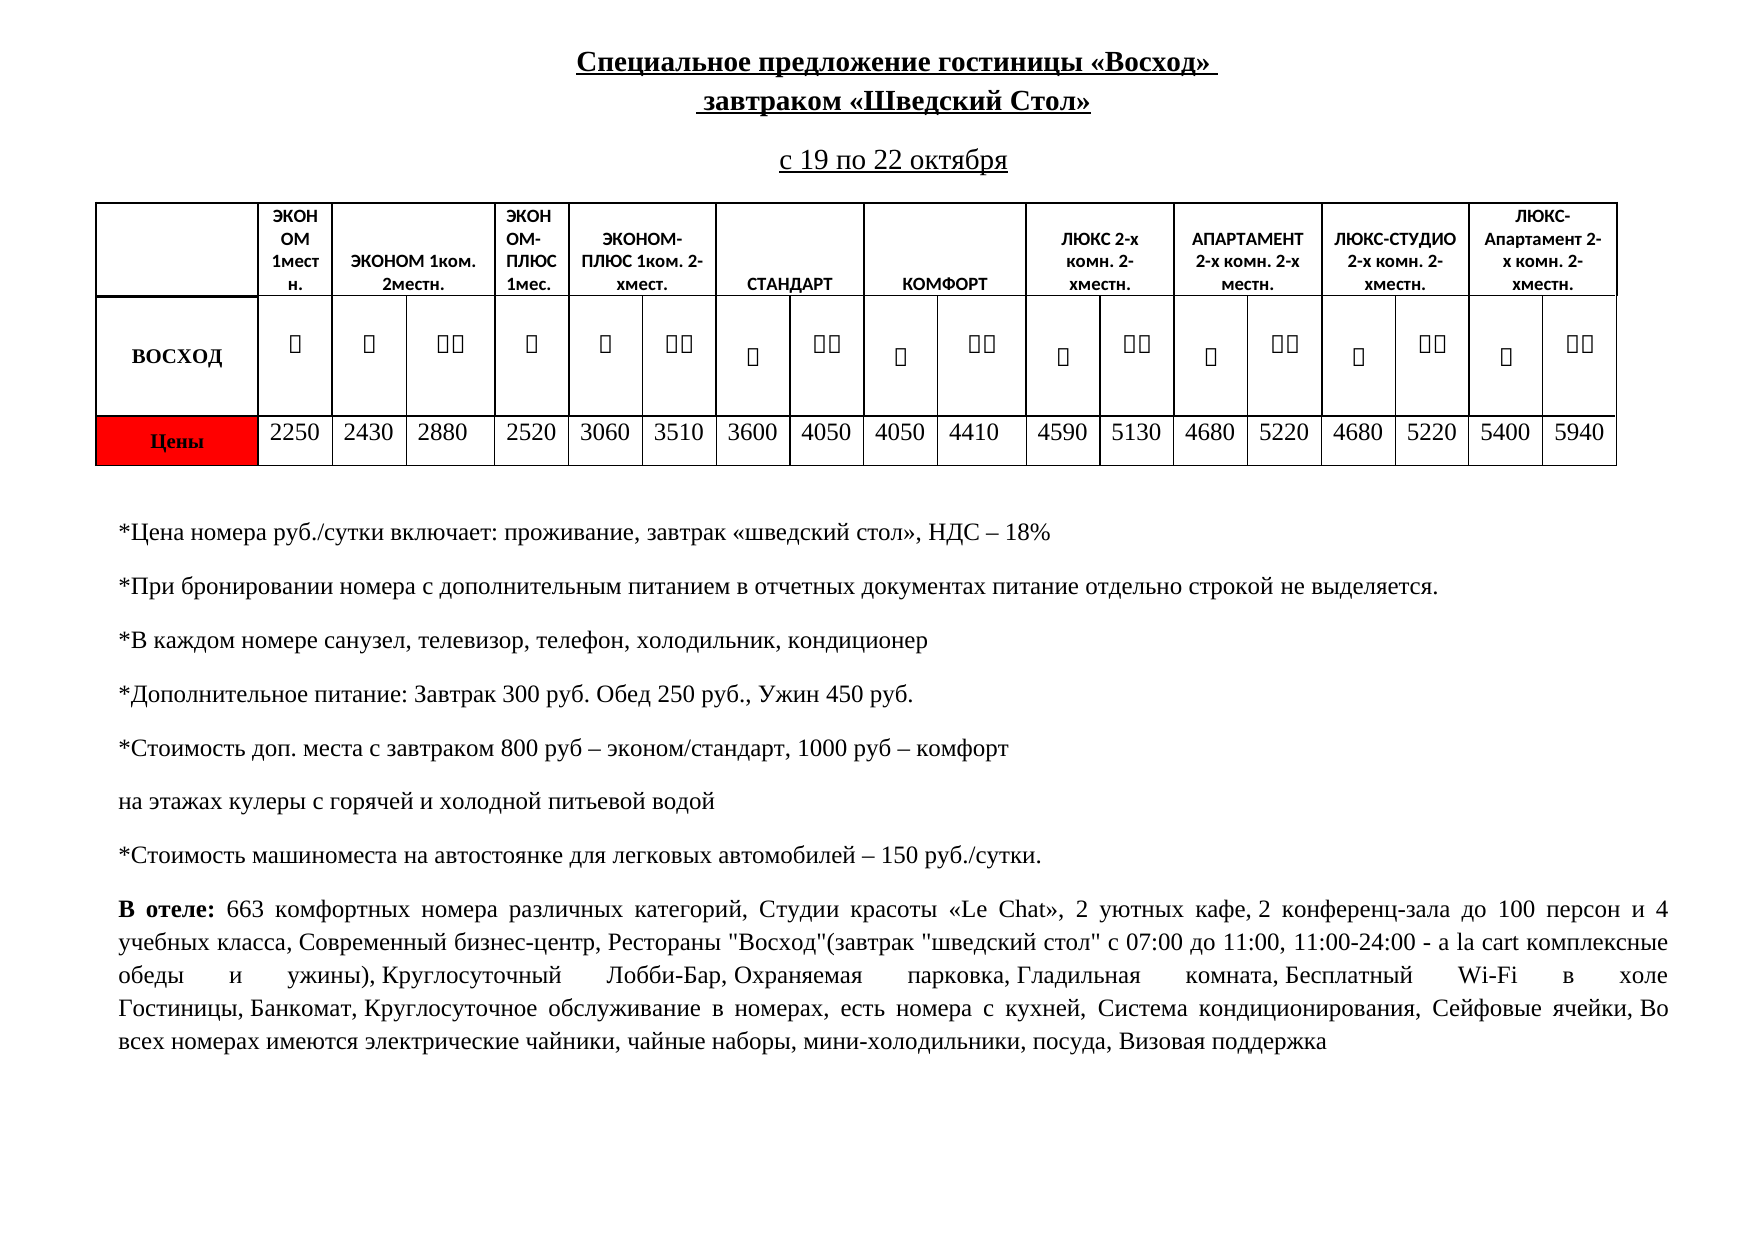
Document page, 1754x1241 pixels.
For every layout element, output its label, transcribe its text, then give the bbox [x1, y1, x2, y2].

text *При бронировании номера с дополнительным питанием в отчетных документах питание отдельно строкой не выделяется. [118, 571, 1668, 600]
table_cell 2250 [259, 417, 332, 465]
table_header КОМФОРТ [865, 204, 1025, 295]
table_header ЭКОНОМ 1местн. [259, 204, 331, 295]
table_cell  [407, 296, 494, 415]
table_header ЛЮКС-Апартамент 2-х комн. 2-хместн. [1470, 204, 1616, 295]
table_cell  [938, 296, 1025, 415]
table_cell 4590 [1027, 417, 1099, 465]
text на этажах кулеры с горячей и холодной питьевой водой [118, 786, 1668, 815]
table_cell 5400 [1469, 417, 1542, 465]
table_cell  [1248, 296, 1321, 415]
table_cell  [259, 296, 331, 415]
table_cell  [1101, 296, 1173, 415]
text В отеле: 663 комфортных номера различных категорий, Студии красоты «Le Chat», 2 уютных кафе, 2 конференц-зала до 100 персон и 4 учебных класса, Современный бизнес-центр, Рестораны "Восход"(завтрак "шведский стол" с 07:00 до 11:00, 11:00-24:00 - a la cart комплексные обеды и ужины), Круглосуточный Лобби-Бар, Охраняемая парковка, Гладильная комната, Бесплатный Wi-Fi в холе Гостиницы, Банкомат, Круглосуточное обслуживание в номерах, есть номера с кухней, Система кондиционирования, Сейфовые ячейки, Во всех номерах имеются электрические чайники, чайные наборы, мини-холодильники, посуда, Визовая поддержка [118, 894, 1668, 1055]
table_cell 5220 [1396, 417, 1468, 465]
table_header ЭКОНОМ-ПЛЮС 1мес. [496, 204, 568, 295]
table_cell  [865, 296, 937, 415]
text *Дополнительное питание: Завтрак 300 руб. Обед 250 руб., Ужин 450 руб. [118, 679, 1668, 707]
table_cell 5220 [1248, 417, 1321, 465]
table_cell  [1027, 296, 1099, 415]
table_cell 4680 [1322, 417, 1395, 465]
table_header [97, 204, 257, 295]
table_header ЛЮКС-СТУДИО 2-х комн. 2-хместн. [1323, 204, 1468, 295]
table_header ЭКОНОМ-ПЛЮС 1ком. 2-хмест. [570, 204, 715, 295]
table_cell  [1470, 296, 1542, 415]
table_header ЭКОНОМ 1ком. 2местн. [333, 204, 494, 295]
table_cell  [333, 296, 406, 415]
table_cell  [1543, 295, 1616, 415]
text с 19 по 22 октября [118, 142, 1668, 176]
table_cell  [1396, 296, 1468, 415]
text *Стоимость машиноместа на автостоянке для легковых автомобилей – 150 руб./сутки. [118, 840, 1668, 869]
table_cell 4680 [1174, 417, 1247, 465]
table_cell  [791, 296, 863, 415]
table_header АПАРТАМЕНТ 2-х комн. 2-х местн. [1175, 204, 1321, 295]
table_cell  [643, 296, 715, 415]
table_cell 5130 [1101, 417, 1173, 465]
table_cell 2430 [333, 417, 406, 465]
table_header ЛЮКС 2-х комн. 2-хместн. [1027, 204, 1173, 295]
table_cell 2520 [495, 417, 568, 465]
table_cell 5940 [1543, 415, 1616, 465]
text Специальное предложение гостиницы «Восход» [118, 44, 1668, 78]
table_cell 2880 [407, 417, 494, 465]
table_cell 4410 [938, 417, 1026, 465]
table_cell  [717, 296, 789, 415]
table_cell ВОСХОД [97, 298, 257, 415]
table_cell 3600 [717, 417, 789, 465]
table_cell 4050 [791, 417, 863, 465]
table_header СТАНДАРТ [717, 204, 863, 295]
table_cell 3510 [643, 417, 716, 465]
text *Цена номера руб./сутки включает: проживание, завтрак «шведский стол», НДС – 18% [118, 517, 1668, 546]
text *Стоимость доп. места с завтраком 800 руб – эконом/стандарт, 1000 руб – комфорт [118, 733, 1668, 761]
table_cell 3060 [569, 417, 642, 465]
table_cell  [496, 296, 568, 415]
table_cell  [1323, 296, 1395, 415]
table_cell  [570, 296, 642, 415]
text завтраком «Шведский Стол» [118, 83, 1668, 116]
table_cell 4050 [864, 417, 937, 465]
text *В каждом номере санузел, телевизор, телефон, холодильник, кондиционер [118, 625, 1668, 654]
table_cell Цены [97, 417, 257, 465]
table_cell  [1175, 296, 1247, 415]
